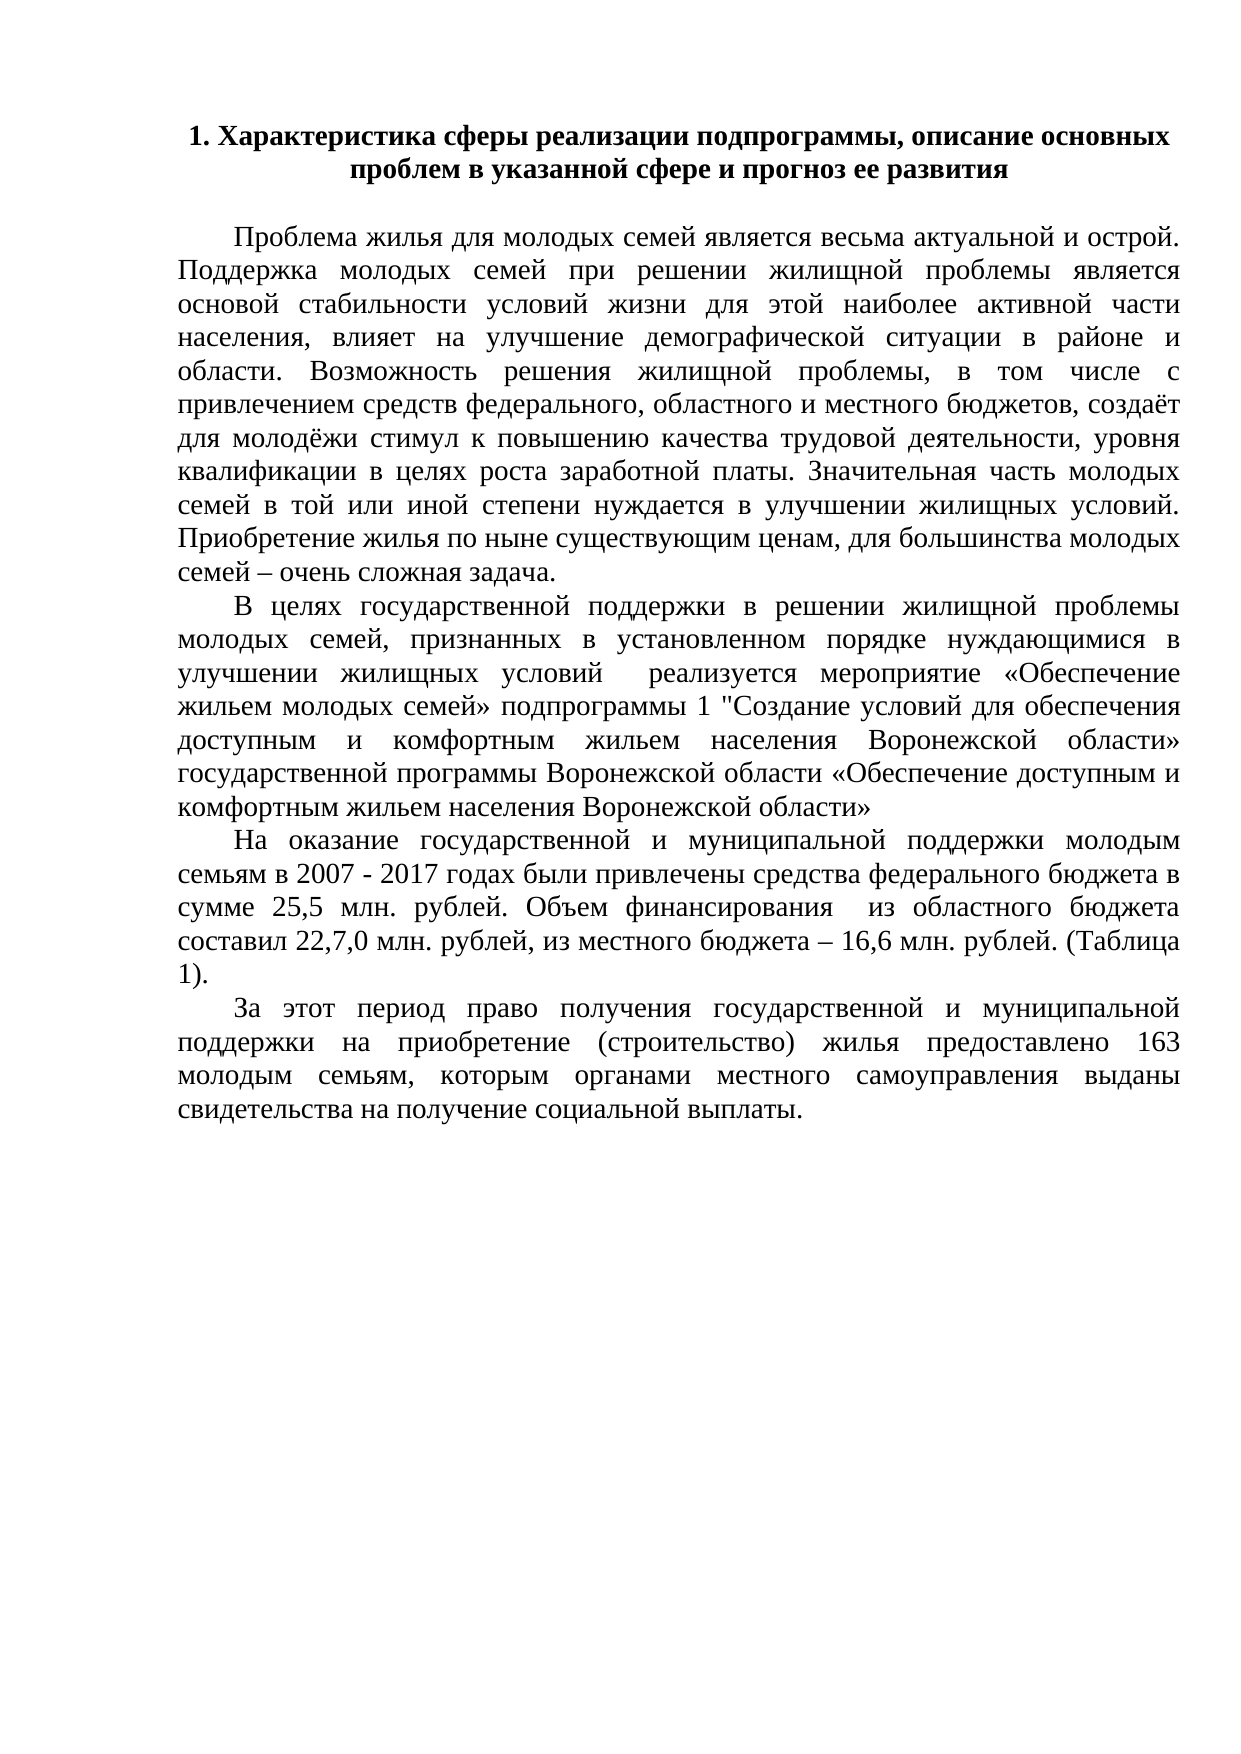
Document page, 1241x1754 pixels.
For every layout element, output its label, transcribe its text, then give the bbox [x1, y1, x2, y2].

text На оказание государственной и муниципальной поддержки молодым семьям в 2007 - 2017 годах были привлечены средства федерального бюджета в сумме 25,5 млн. рублей. Объем финансирования из областного бюджета составил 22,7,0 млн. рублей, из местного бюджета – 16,6 млн. рублей. (Таблица 1). [177, 822, 1181, 990]
text В целях государственной поддержки в решении жилищной проблемы молодых семей, признанных в установленном порядке нуждающимися в улучшении жилищных условий реализуется мероприятие «Обеспечение жильем молодых семей» подпрограммы 1 "Создание условий для обеспечения доступным и комфортным жильем населения Воронежской области» государственной программы Воронежской области «Обеспечение доступным и комфортным жильем населения Воронежской области» [177, 588, 1181, 822]
text Проблема жилья для молодых семей является весьма актуальной и острой. Поддержка молодых семей при решении жилищной проблемы является основой стабильности условий жизни для этой наиболее активной части населения, влияет на улучшение демографической ситуации в районе и области. Возможность решения жилищной проблемы, в том числе с привлечением средств федерального, областного и местного бюджетов, создаёт для молодёжи стимул к повышению качества трудовой деятельности, уровня квалификации в целях роста заработной платы. Значительная часть молодых семей в той или иной степени нуждается в улучшении жилищных условий. Приобретение жилья по ныне существующим ценам, для большинства молодых семей – очень сложная задача. [177, 219, 1181, 588]
text За этот период право получения государственной и муниципальной поддержки на приобретение (строительство) жилья предоставлено 163 молодым семьям, которым органами местного самоуправления выданы свидетельства на получение социальной выплаты. [177, 990, 1181, 1124]
text 1. Характеристика сферы реализации подпрограммы, описание основных проблем в указанной сфере и прогноз ее развития [177, 118, 1181, 185]
